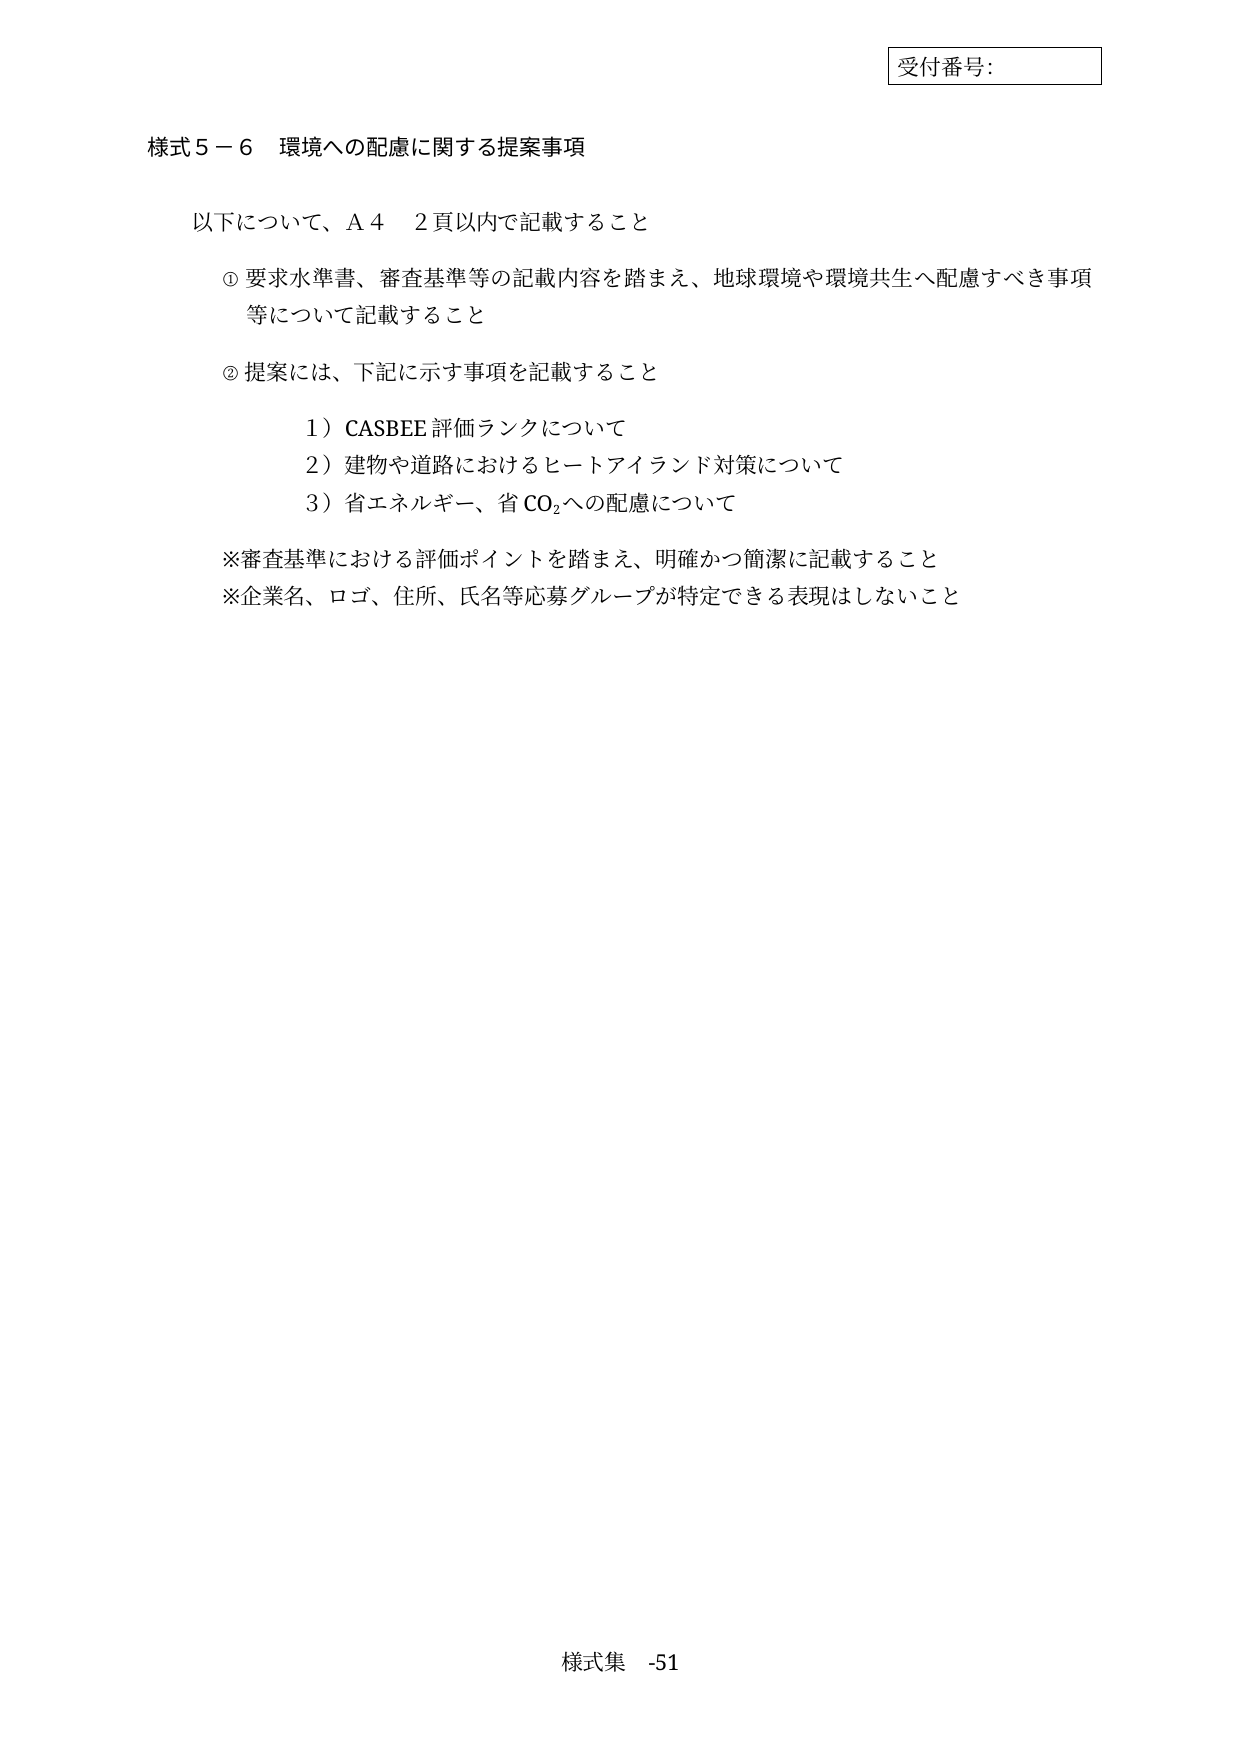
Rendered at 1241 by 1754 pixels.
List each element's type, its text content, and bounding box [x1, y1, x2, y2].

text ① 要求水準書、審査基準等の記載内容を踏まえ、地球環境や環境共生へ配慮すべき事項等について記載すること [222, 258, 1092, 333]
text ※企業名、ロゴ、住所、氏名等応募グループが特定できる表現はしないこと [222, 576, 1092, 614]
text ２）建物や道路におけるヒートアイランド対策について [148, 446, 1092, 483]
text １）CASBEE評価ランクについて [148, 408, 1092, 446]
text ※審査基準における評価ポイントを踏まえ、明確かつ簡潔に記載すること [222, 539, 1092, 576]
subtitle 様式５－６ 環境への配慮に関する提案事項 [148, 127, 1092, 164]
text 以下について、Ａ４ ２頁以内で記載すること [148, 202, 1092, 239]
text ３）省エネルギー、省CO2への配慮について [148, 483, 1092, 521]
text ② 提案には、下記に示す事項を記載すること [222, 352, 1092, 389]
